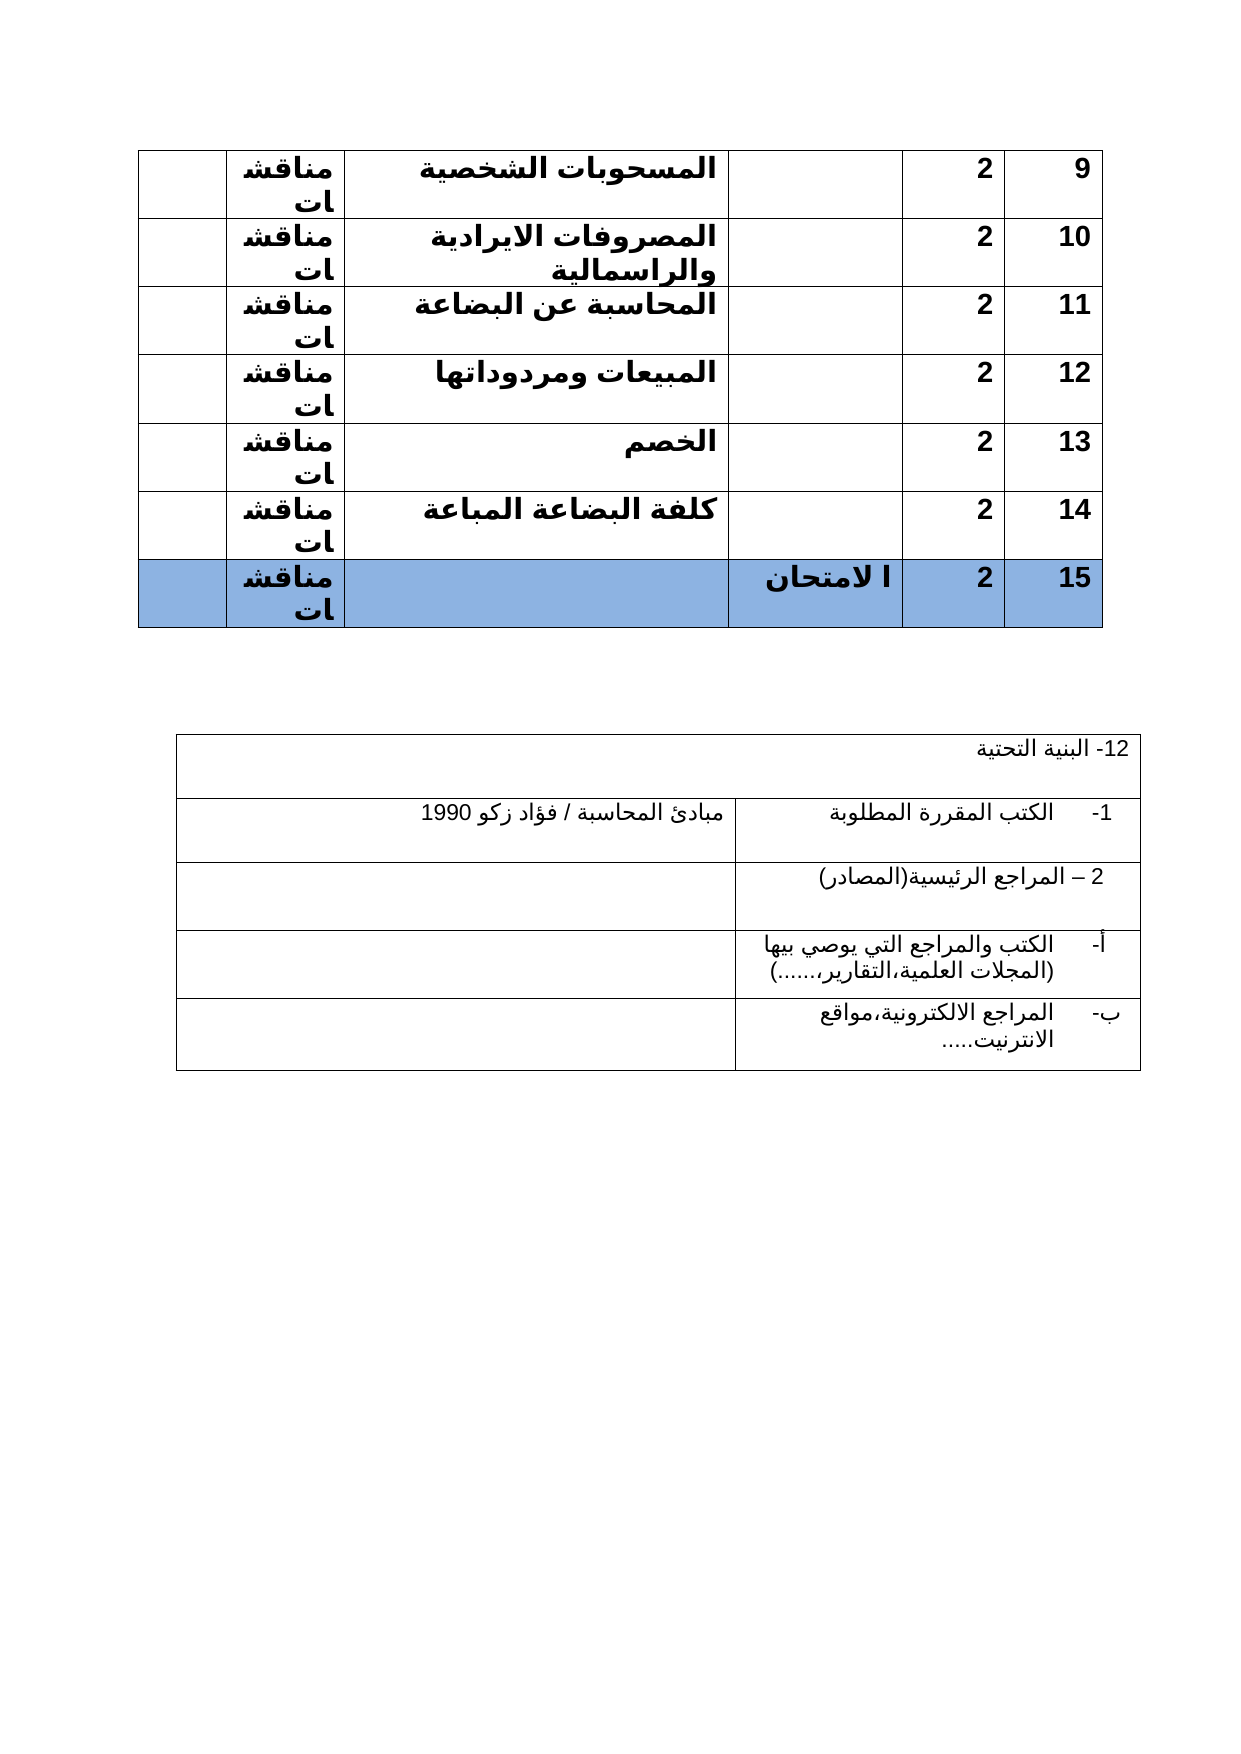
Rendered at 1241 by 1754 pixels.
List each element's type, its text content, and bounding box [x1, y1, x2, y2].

table_cell [729, 287, 902, 354]
table_cell 2 [903, 219, 1004, 286]
table_cell مناقشات [227, 151, 344, 218]
table_cell [139, 355, 226, 422]
table_cell [177, 863, 735, 930]
table_cell مناقشات [227, 424, 344, 491]
table_cell [729, 492, 902, 559]
table_cell المحاسبة عن البضاعة [345, 287, 728, 354]
table_cell [177, 931, 735, 998]
table_cell 13 [1005, 424, 1102, 491]
table_cell الكتب المقررة المطلوبة [736, 799, 1140, 862]
table_cell مناقشات [227, 492, 344, 559]
table_cell [729, 424, 902, 491]
table_cell مناقشات [227, 287, 344, 354]
table_cell [139, 219, 226, 286]
table_cell 2 [903, 151, 1004, 218]
table_cell الخصم [345, 424, 728, 491]
table_cell [729, 355, 902, 422]
table_cell 9 [1005, 151, 1102, 218]
table_cell المسحوبات الشخصية [345, 151, 728, 218]
table_cell 2 [903, 492, 1004, 559]
table_header 12- البنية التحتية [177, 735, 1140, 798]
table_cell مناقشات [227, 219, 344, 286]
table_cell [729, 219, 902, 286]
table_cell [345, 560, 728, 627]
table_cell مناقشات [227, 355, 344, 422]
table_cell المراجع الالكترونية،مواقع الانترنيت..... [736, 999, 1140, 1070]
table_cell ا لامتحان [729, 560, 902, 627]
table_cell 2 [903, 355, 1004, 422]
table_cell 15 [1005, 560, 1102, 627]
table_cell 14 [1005, 492, 1102, 559]
table_cell مناقشات [227, 560, 344, 627]
table_cell [139, 492, 226, 559]
table_cell 2 [903, 287, 1004, 354]
table_cell 11 [1005, 287, 1102, 354]
table_cell كلفة البضاعة المباعة [345, 492, 728, 559]
table_cell 10 [1005, 219, 1102, 286]
table_cell 12 [1005, 355, 1102, 422]
table_cell [139, 287, 226, 354]
table_cell [139, 560, 226, 627]
table_cell [729, 151, 902, 218]
table_cell الكتب والمراجع التي يوصي بيها (المجلات العلمية،التقارير،......) [736, 931, 1140, 998]
table_cell [139, 424, 226, 491]
table_cell المصروفات الايرادية والراسمالية [345, 219, 728, 286]
table_cell المبيعات ومردوداتها [345, 355, 728, 422]
table_cell [177, 999, 735, 1070]
table_cell 2 [903, 424, 1004, 491]
table_cell 2 [903, 560, 1004, 627]
table_cell [139, 151, 226, 218]
table_cell مبادئ المحاسبة / فؤاد زكو 1990 [177, 799, 735, 862]
table_cell 2 – المراجع الرئيسية(المصادر) [736, 863, 1140, 930]
